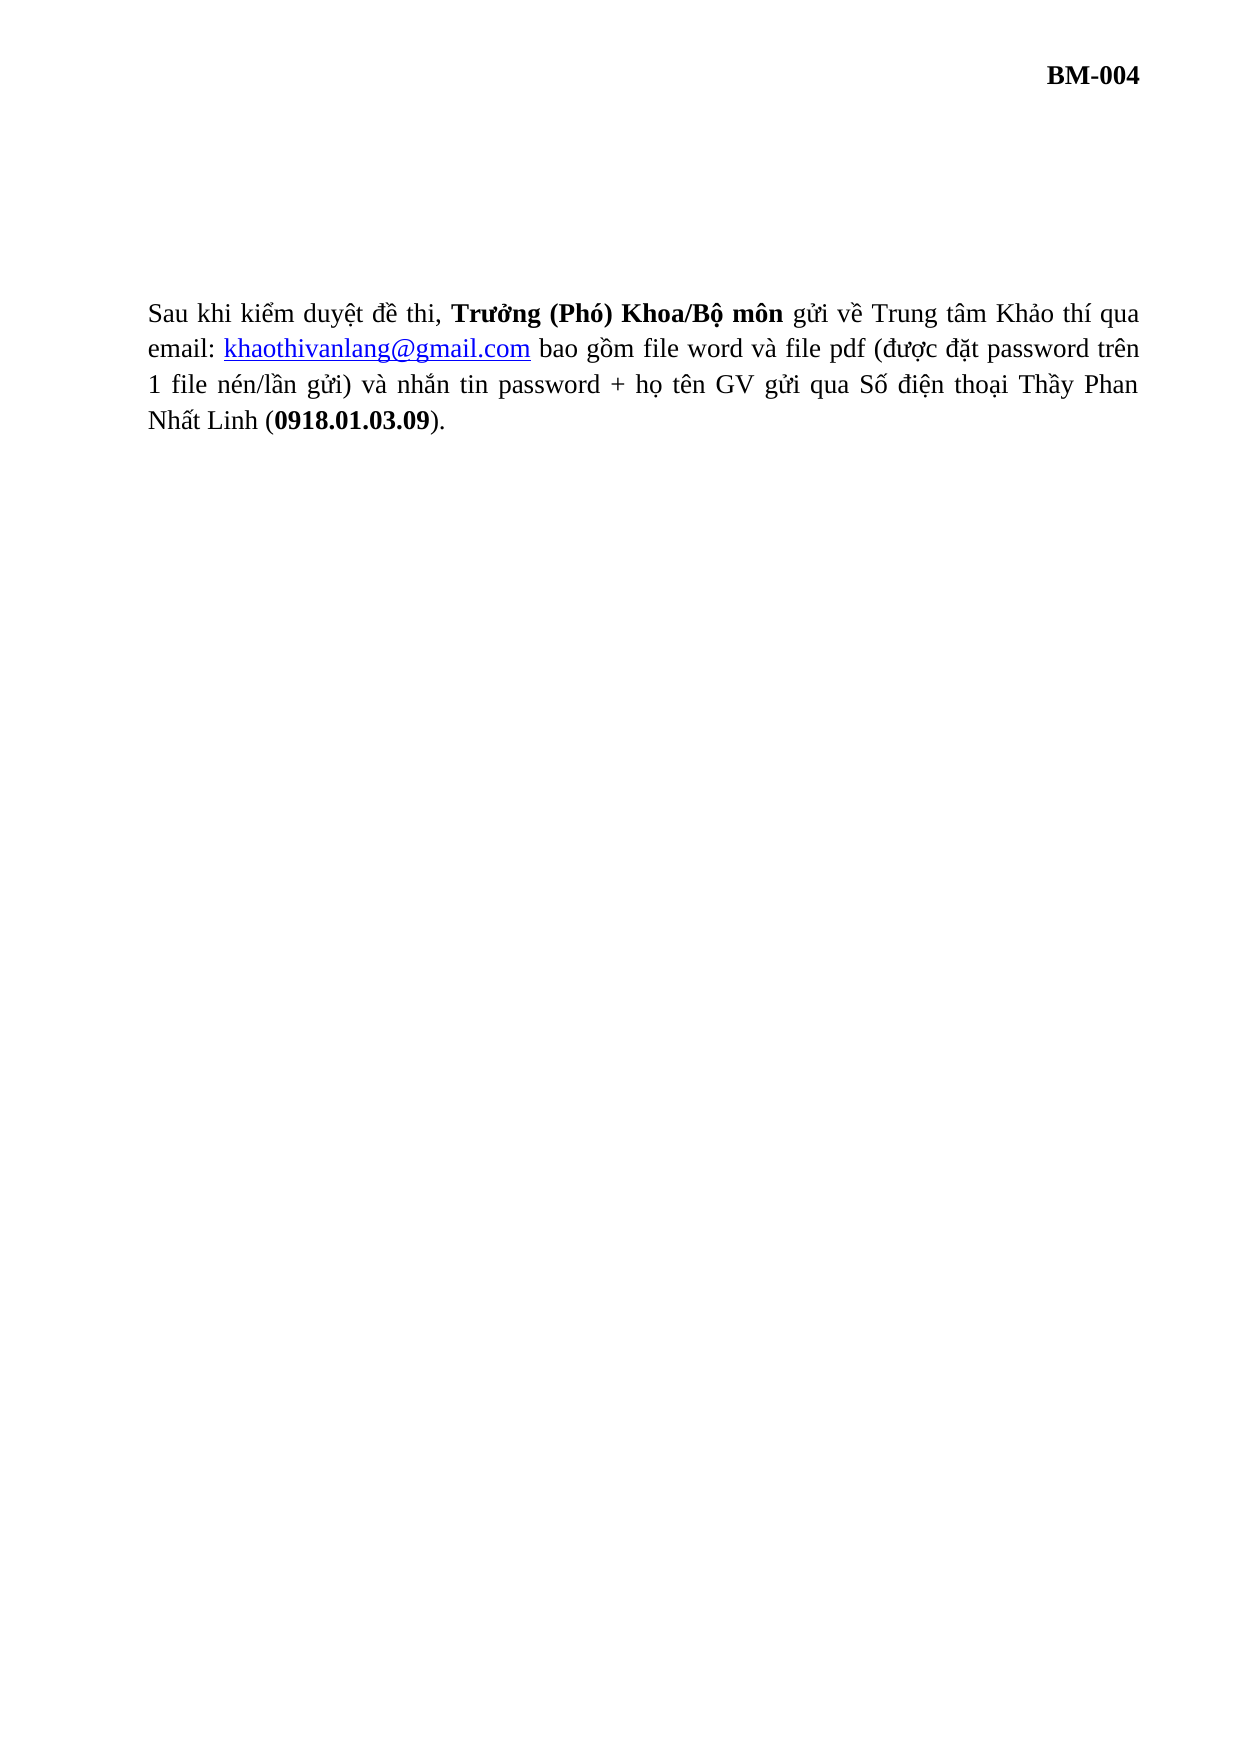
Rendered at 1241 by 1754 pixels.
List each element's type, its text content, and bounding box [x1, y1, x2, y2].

text Sau khi kiểm duyệt đề thi, Trưởng (Phó) Khoa/Bộ môn gửi về Trung tâm Khảo thí qua email: khaothivanlang@gmail.com bao gồm file word và file pdf (được đặt password trên 1 file nén/lần gửi) và nhắn tin password + họ tên GV gửi qua Số điện thoại Thầy Phan Nhất Linh (0918.01.03.09). [148, 297, 1140, 435]
